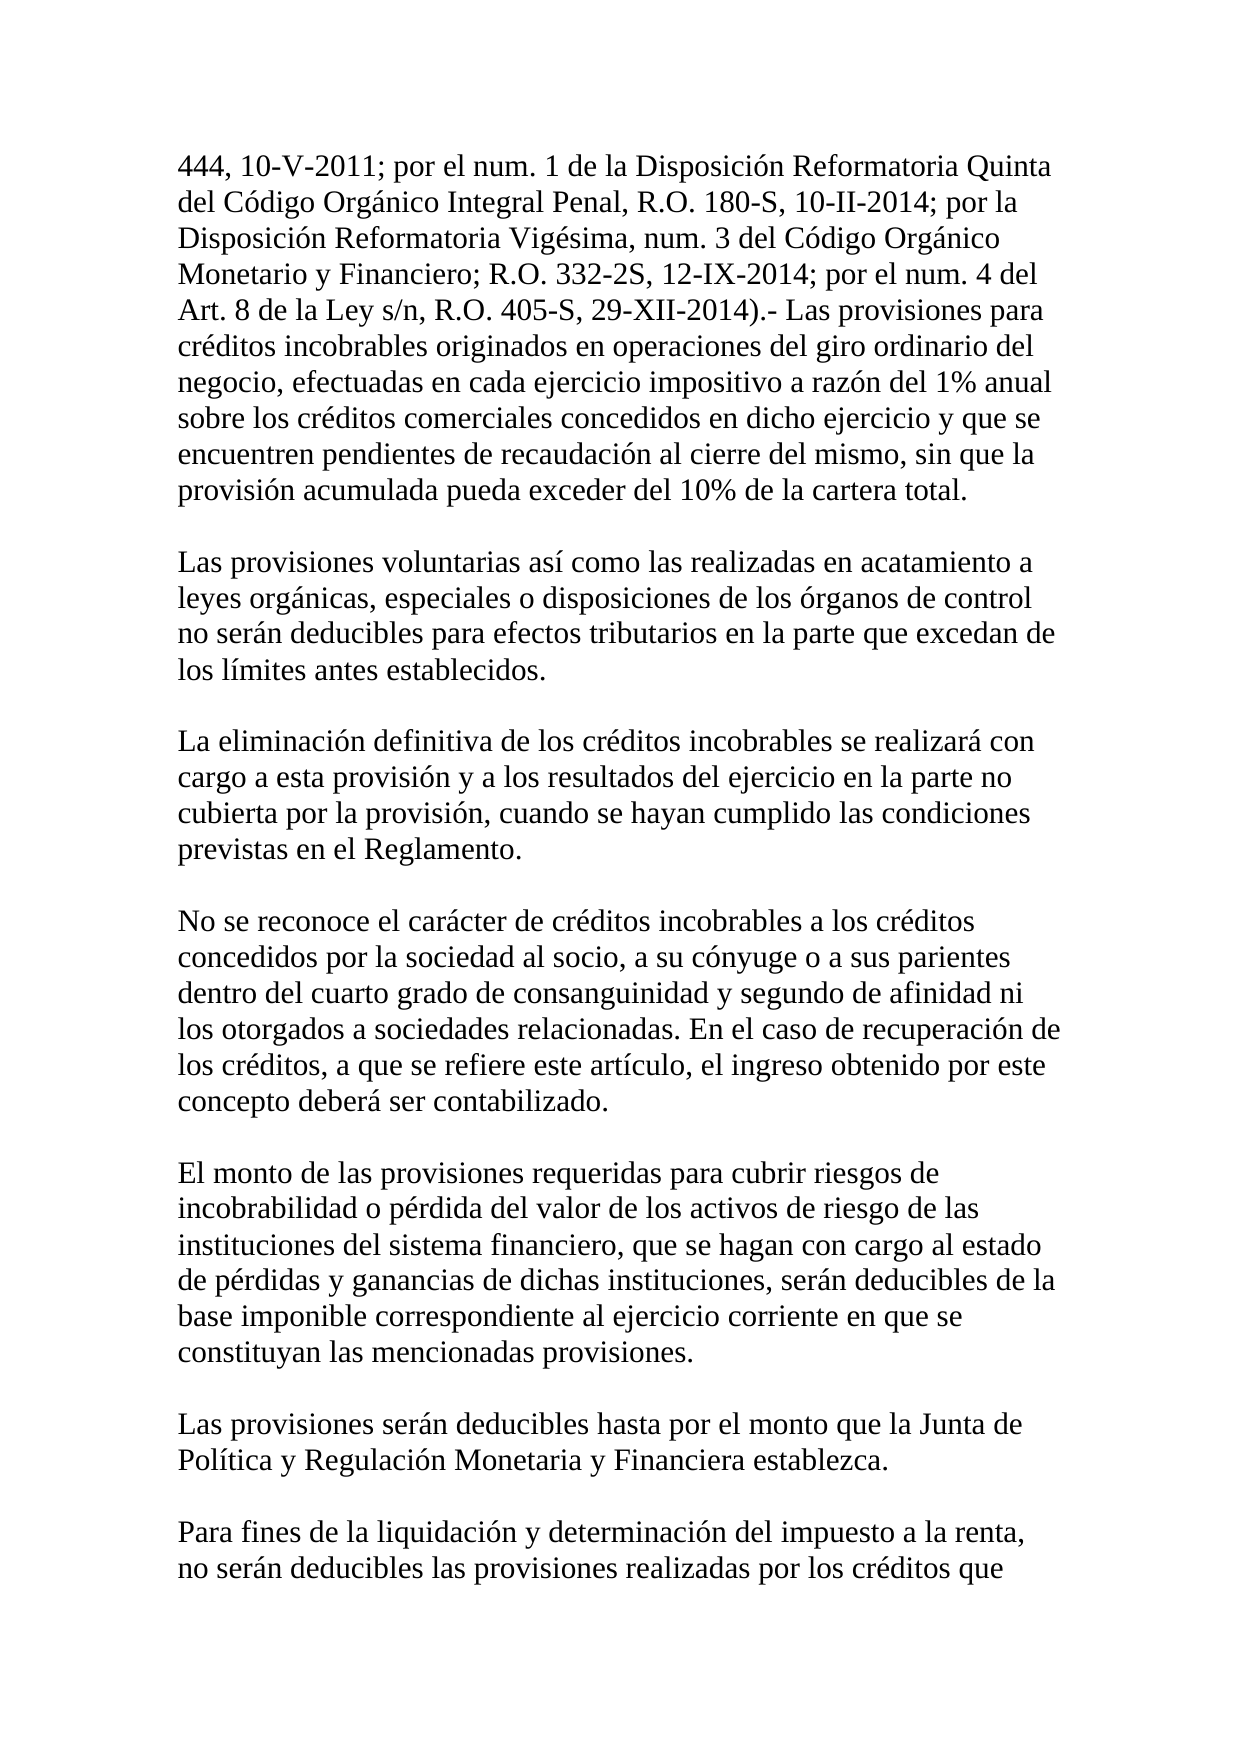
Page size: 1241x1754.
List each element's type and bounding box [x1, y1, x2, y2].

text [177, 148, 1063, 1585]
